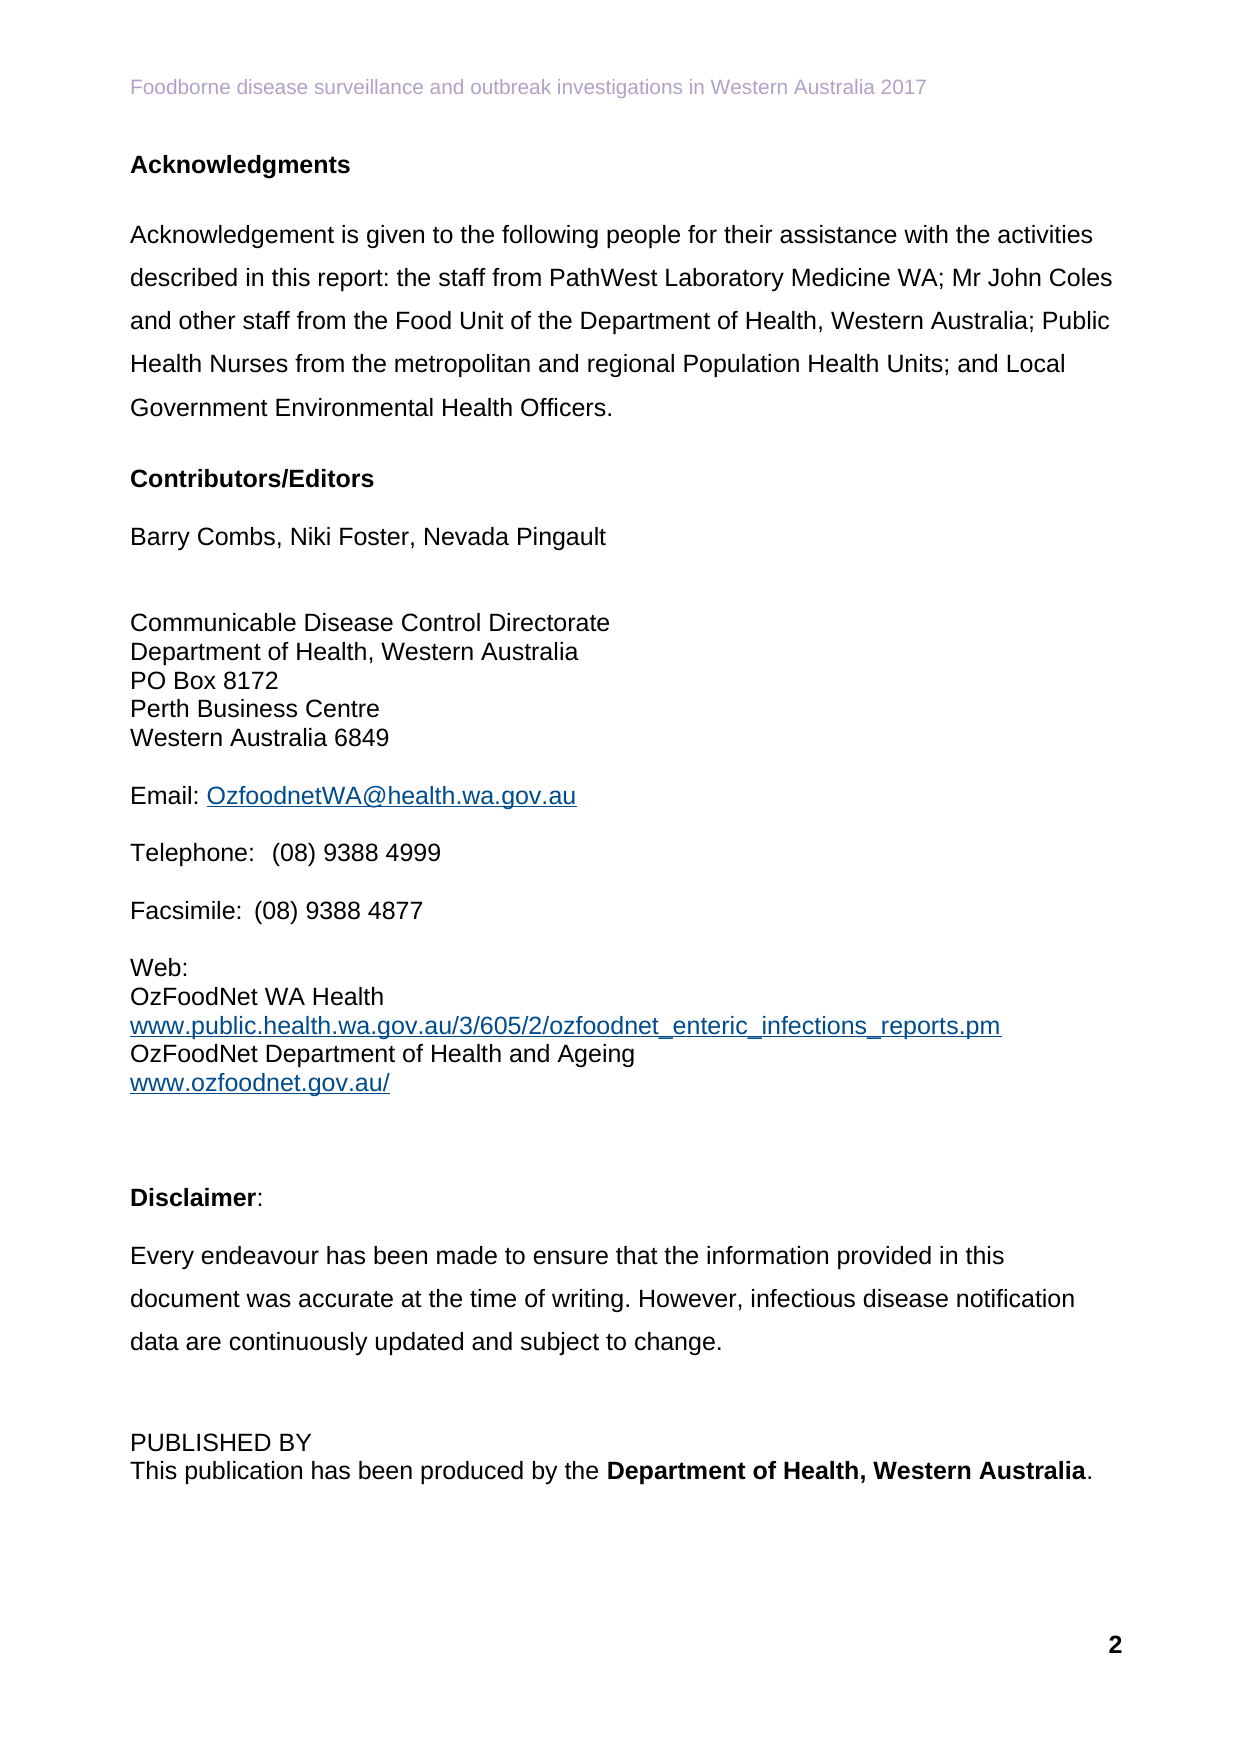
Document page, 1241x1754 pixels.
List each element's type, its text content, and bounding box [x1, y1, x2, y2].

text Acknowledgments [130, 150, 1117, 179]
text PUBLISHED BY [130, 1427, 1117, 1456]
text Contributors/Editors [130, 464, 1117, 493]
text www.ozfoodnet.gov.au/ [130, 1068, 1117, 1097]
text Department of Health, Western Australia [130, 637, 1117, 666]
text OzFoodNet WA Health www.public.health.wa.gov.au/3/605/2/ozfoodnet_enteric_infections_reports.pm [130, 982, 1117, 1039]
text Western Australia 6849 [130, 723, 1117, 752]
text Perth Business Centre [130, 694, 1117, 723]
text This publication has been produced by the Department of Health, Western Australia. [130, 1456, 1117, 1485]
text Email: OzfoodnetWA@health.wa.gov.au [130, 781, 1117, 809]
text Facsimile: (08) 9388 4877 [130, 896, 1117, 924]
text Web: [130, 953, 1117, 982]
text Barry Combs, Niki Foster, Nevada Pingault [130, 522, 1117, 551]
text Disclaimer: [130, 1183, 1117, 1212]
text OzFoodNet Department of Health and Ageing [130, 1039, 1117, 1068]
text Every endeavour has been made to ensure that the information provided in this document was accurate at the time of writing. However, infectious disease notification data are continuously updated and subject to change. [130, 1241, 1117, 1356]
text Acknowledgement is given to the following people for their assistance with the activities described in this report: the staff from PathWest Laboratory Medicine WA; Mr John Coles and other staff from the Food Unit of the Department of Health, Western Australia; Public Health Nurses from the metropolitan and regional Population Health Units; and Local Government Environmental Health Officers. [130, 220, 1117, 421]
text Communicable Disease Control Directorate [130, 608, 1117, 637]
text PO Box 8172 [130, 666, 1117, 694]
text Telephone: (08) 9388 4999 [130, 838, 1117, 867]
